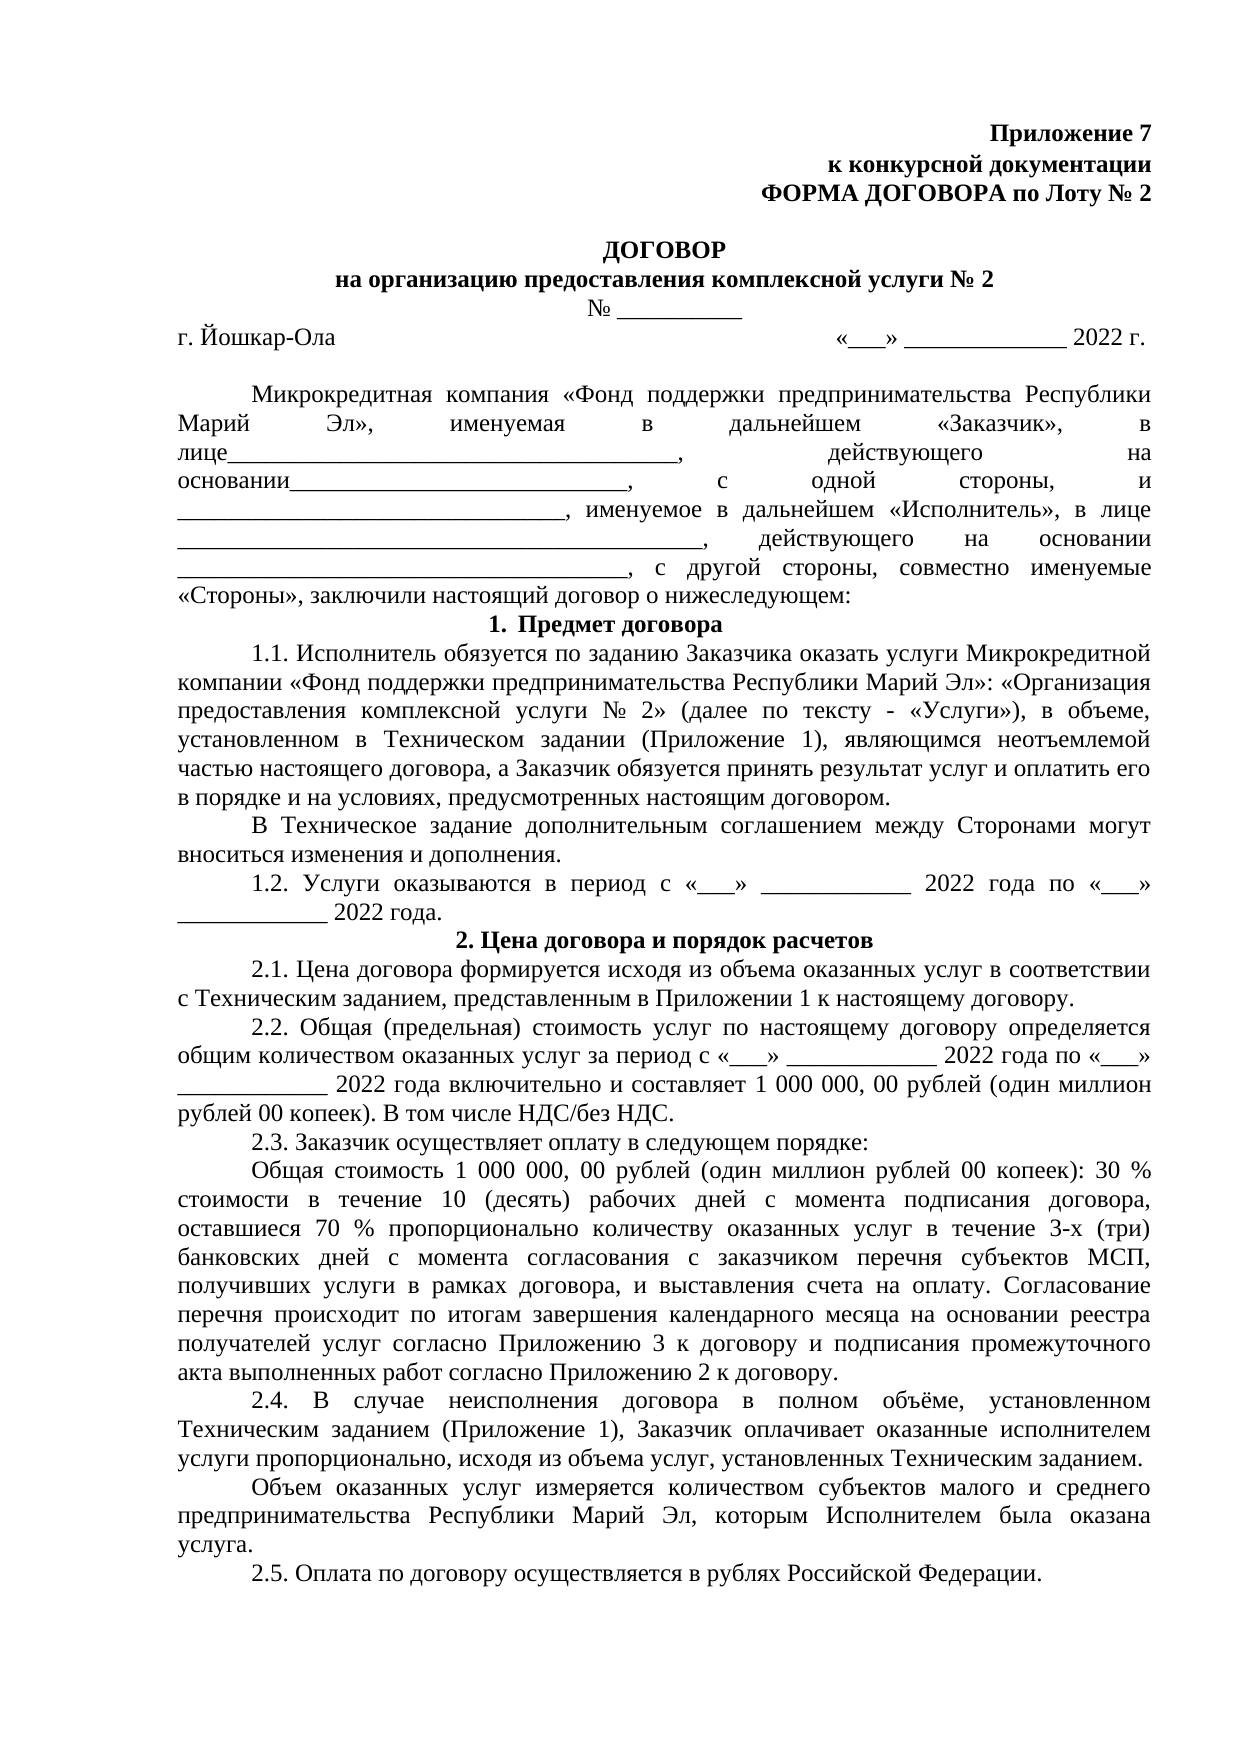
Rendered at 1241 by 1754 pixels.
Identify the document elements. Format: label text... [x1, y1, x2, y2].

text г. Йошкар-Ола «___» _____________ 2022 г. [177, 322, 1152, 350]
text к конкурсной документации [177, 149, 1152, 178]
text 1.1. Исполнитель обязуется по заданию Заказчика оказать услуги Микрокредитной компании «Фонд поддержки предпринимательства Республики Марий Эл»: «Организация предоставления комплексной услуги № 2» (далее по тексту - «Услуги»), в объеме, установленном в Техническом задании (Приложение 1), являющимся неотъемлемой частью настоящего договора, а Заказчик обязуется принять результат услуг и оплатить его в порядке и на условиях, предусмотренных настоящим договором. [177, 638, 1152, 810]
text Приложение 7 [177, 118, 1152, 147]
text 2.3. Заказчик осуществляет оплату в следующем порядке: [177, 1127, 1152, 1155]
text 2.1. Цена договора формируется исходя из объема оказанных услуг в соответствии с Техническим заданием, представленным в Приложении 1 к настоящему договору. [177, 954, 1152, 1012]
text 2.4. В случае неисполнения договора в полном объёме, установленном Техническим заданием (Приложение 1), Заказчик оплачивает оказанные исполнителем услуги пропорционально, исходя из объема услуг, установленных Техническим заданием. [177, 1385, 1152, 1472]
text на организацию предоставления комплексной услуги № 2 [177, 264, 1152, 293]
list Предмет договора [177, 609, 1034, 638]
text Общая стоимость 1 000 000, 00 рублей (один миллион рублей 00 копеек): 30 % стоимости в течение 10 (десять) рабочих дней с момента подписания договора, оставшиеся 70 % пропорционально количеству оказанных услуг в течение 3-х (три) банковских дней с момента согласования с заказчиком перечня субъектов МСП, получивших услуги в рамках договора, и выставления счета на оплату. Согласование перечня происходит по итогам завершения календарного месяца на основании реестра получателей услуг согласно Приложению 3 к договору и подписания промежуточного акта выполненных работ согласно Приложению 2 к договору. [177, 1155, 1152, 1385]
text 1.2. Услуги оказываются в период с «___» ____________ 2022 года по «___» ____________ 2022 года. [177, 868, 1152, 925]
text 2.5. Оплата по договору осуществляется в рублях Российской Федерации. [177, 1558, 1152, 1587]
text Микрокредитная компания «Фонд поддержки предпринимательства Республики Марий Эл», именуемая в дальнейшем «Заказчик», в лице____________________________________, действующего на основании___________________________, с одной стороны, и _______________________________, именуемое в дальнейшем «Исполнитель», в лице __________________________________________, действующего на основании ____________________________________, с другой стороны, совместно именуемые «Стороны», заключили настоящий договор о нижеследующем: [177, 379, 1152, 609]
text ДОГОВОР [177, 235, 1152, 264]
text ФОРМА ДОГОВОРА по Лоту № 2 [177, 178, 1152, 207]
text № __________ [177, 293, 1152, 322]
text 2.2. Общая (предельная) стоимость услуг по настоящему договору определяется общим количеством оказанных услуг за период с «___» ____________ 2022 года по «___» ____________ 2022 года включительно и составляет 1 000 000, 00 рублей (один миллион рублей 00 копеек). В том числе НДС/без НДС. [177, 1012, 1152, 1127]
text В Техническое задание дополнительным соглашением между Сторонами могут вноситься изменения и дополнения. [177, 810, 1152, 868]
text Объем оказанных услуг измеряется количеством субъектов малого и среднего предпринимательства Республики Марий Эл, которым Исполнителем была оказана услуга. [177, 1472, 1152, 1558]
text 2. Цена договора и порядок расчетов [177, 925, 1152, 954]
